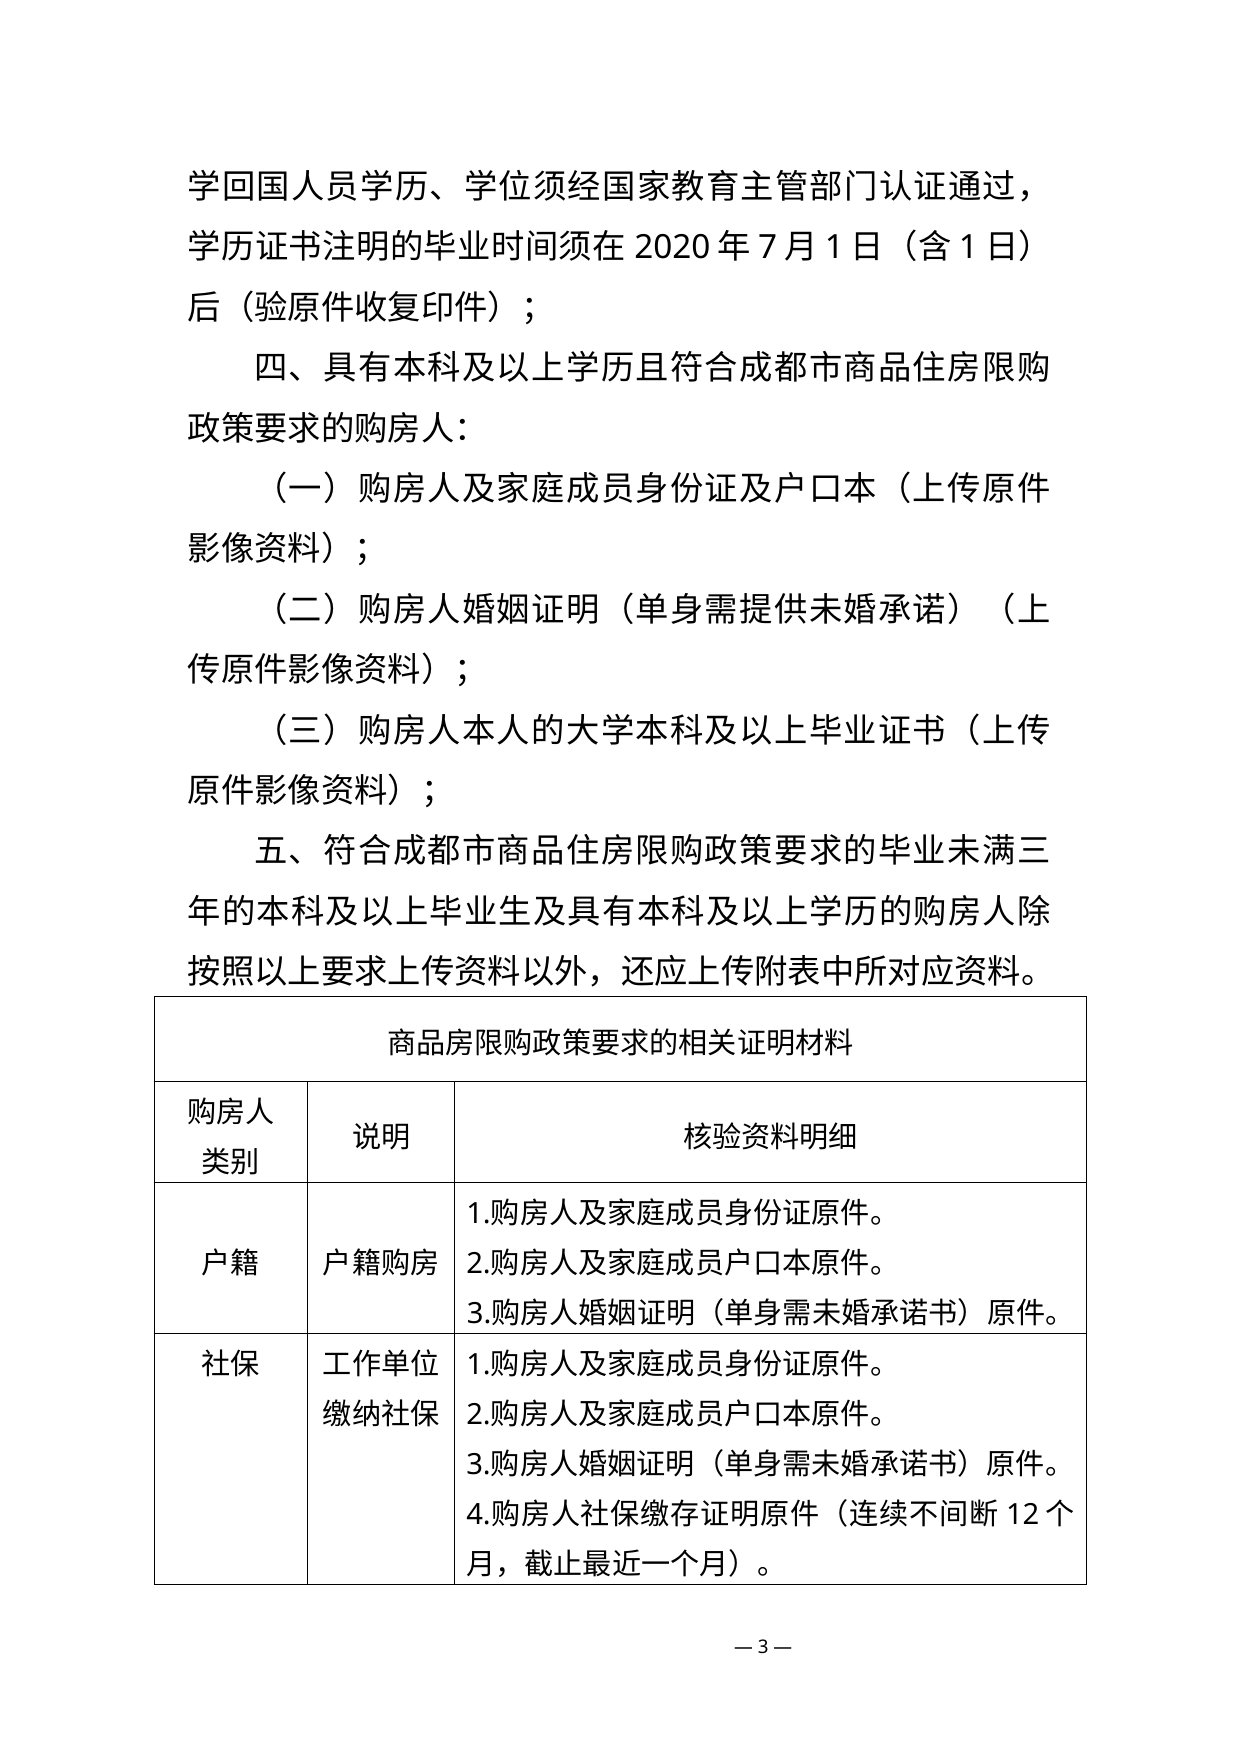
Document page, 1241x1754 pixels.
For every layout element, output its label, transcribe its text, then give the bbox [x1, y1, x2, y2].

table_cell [455, 1334, 1086, 1584]
table_cell 户籍购房 [308, 1183, 454, 1333]
table_cell 1.购房人及家庭成员身份证原件。 2.购房人及家庭成员户口本原件。 3.购房人婚姻证明（单身需未婚承诺书）原件。 [455, 1183, 1086, 1333]
table_cell 购房人 类别 [155, 1082, 307, 1182]
text （一）购房人及家庭成员身份证及户口本（上传原件影像资料）； [187, 452, 1053, 573]
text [187, 150, 1053, 331]
table_cell 社保 [155, 1334, 307, 1584]
text （二）购房人婚姻证明（单身需提供未婚承诺）（上传原件影像资料）； [187, 573, 1053, 694]
text 四、具有本科及以上学历且符合成都市商品住房限购政策要求的购房人： [187, 331, 1053, 452]
table_cell 户籍 [155, 1183, 307, 1333]
table_cell 工作单位缴纳社保 [308, 1334, 454, 1584]
table_cell 核验资料明细 [455, 1082, 1086, 1182]
text （三）购房人本人的大学本科及以上毕业证书（上传原件影像资料）； [187, 694, 1053, 814]
table_cell 说明 [308, 1082, 454, 1182]
text 五、符合成都市商品住房限购政策要求的毕业未满三年的本科及以上毕业生及具有本科及以上学历的购房人除按照以上要求上传资料以外，还应上传附表中所对应资料。 [187, 814, 1053, 996]
table_header 商品房限购政策要求的相关证明材料 [155, 997, 1086, 1081]
